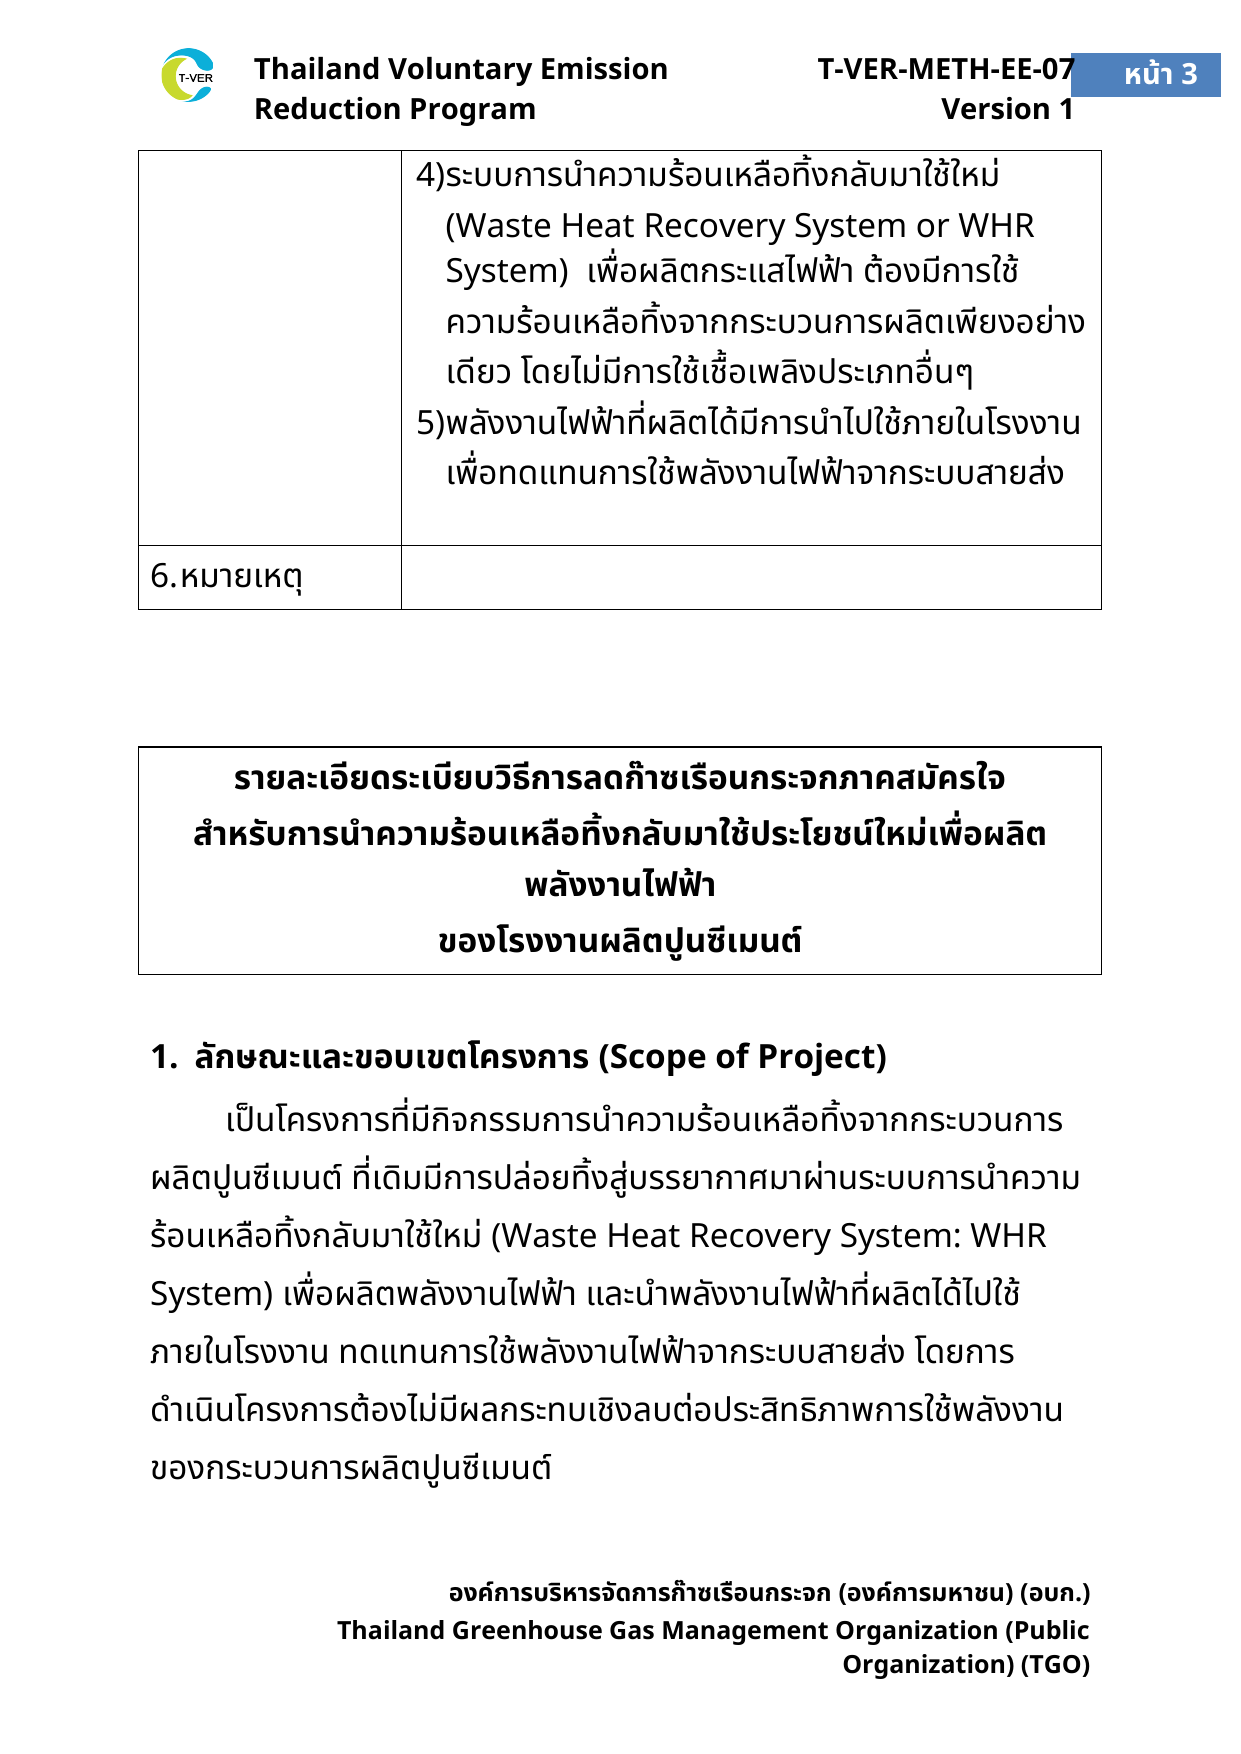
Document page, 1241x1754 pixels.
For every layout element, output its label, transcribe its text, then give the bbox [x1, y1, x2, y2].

list ลักษณะและขอบเขตโครงการ (Scope of Project) [150, 1033, 1090, 1084]
picture [161, 48, 213, 102]
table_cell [402, 151, 1101, 545]
table_cell [402, 546, 1101, 609]
table_cell หมายเหตุ [139, 546, 401, 609]
table_header รายละเอียดระเบียบวิธีการลดก๊าซเรือนกระจกภาคสมัครใจ สำหรับการนำความร้อนเหลือทิ้งกลับมาใช้ประโยชน์ใหม่เพื่อผลิตพลังงานไฟฟ้า ของโรงงานผลิตปูนซีเมนต์ [139, 748, 1101, 974]
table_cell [139, 151, 401, 545]
text เป็นโครงการที่มีกิจกรรมการนำความร้อนเหลือทิ้งจากกระบวนการผลิตปูนซีเมนต์ ที่เดิมมีการปล่อยทิ้งสู่บรรยากาศมาผ่านระบบการนำความร้อนเหลือทิ้งกลับมาใช้ใหม่ (Waste Heat Recovery System: WHR System) เพื่อผลิตพลังงานไฟฟ้า และนำพลังงานไฟฟ้าที่ผลิตได้ไปใช้ภายในโรงงาน ทดแทนการใช้พลังงานไฟฟ้าจากระบบสายส่ง โดยการดำเนินโครงการต้องไม่มีผลกระทบเชิงลบต่อประสิทธิภาพการใช้พลังงานของกระบวนการผลิตปูนซีเมนต์ [150, 1096, 1090, 1494]
picture [197, 48, 213, 60]
